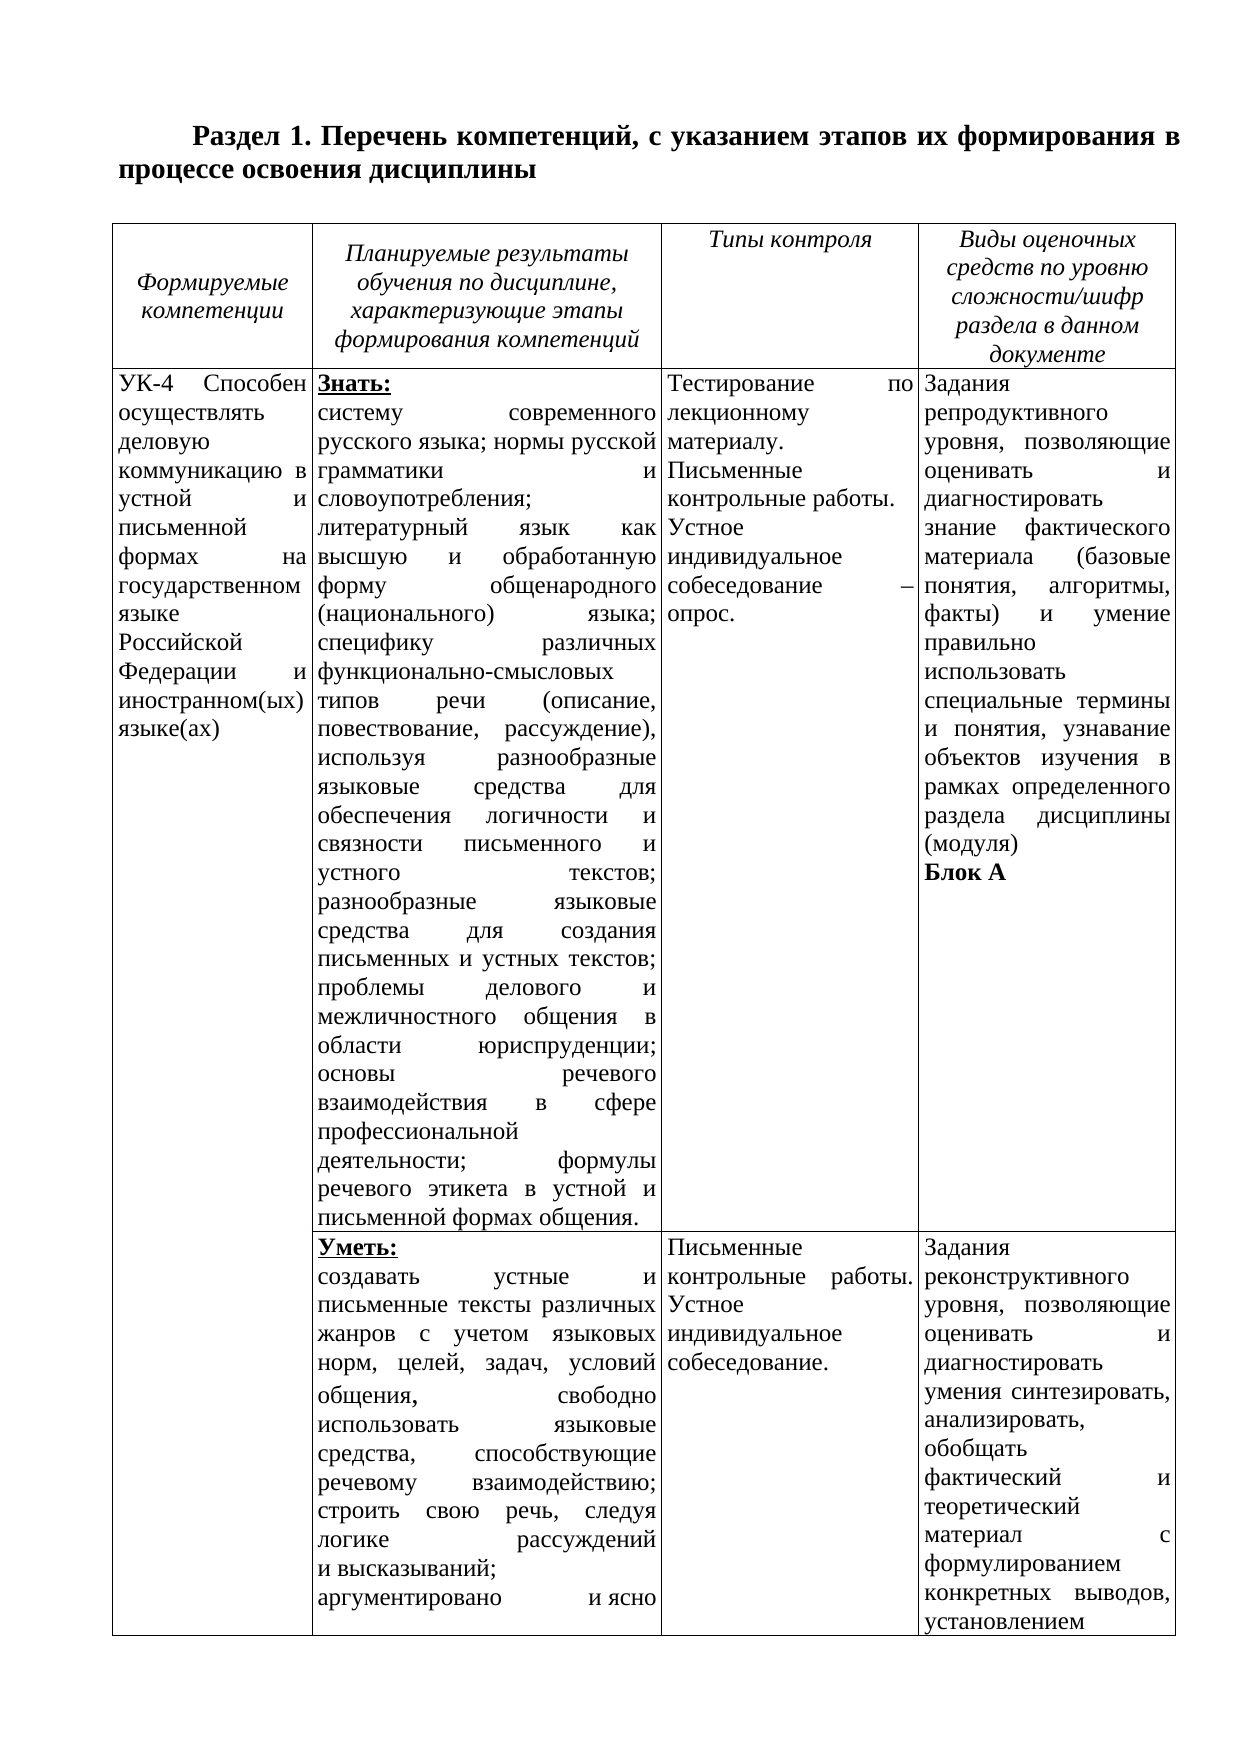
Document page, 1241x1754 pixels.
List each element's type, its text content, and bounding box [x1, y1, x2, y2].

text Раздел 1. Перечень компетенций, с указанием этапов их формирования в процессе освоения дисциплины [118, 118, 1181, 185]
table_cell УК-4 Способен осуществлять деловую коммуникацию в устной и письменной формах на государственном языке Российской Федерации и иностранном(ых) языке(ах) [113, 369, 312, 1634]
table_header Планируемые результаты обучения по дисциплине, характеризующие этапы формирования компетенций [313, 224, 661, 367]
table_cell Письменные контрольные работы. Устное индивидуальное собеседование. [662, 1232, 918, 1634]
table_cell Задания репродуктивного уровня, позволяющие оценивать и диагностировать знание фактического материала (базовые понятия, алгоритмы, факты) и умение правильно использовать специальные термины и понятия, узнавание объектов изучения в рамках определенного раздела дисциплины (модуля) Блок А [919, 369, 1175, 1231]
table_cell Тестирование по лекционному материалу. Письменные контрольные работы. Устное индивидуальное собеседование – опрос. [662, 369, 918, 1231]
table_header Формируемые компетенции [113, 224, 312, 367]
table_header Типы контроля [662, 224, 918, 367]
table_cell Знать: систему современного русского языка; нормы русской грамматики и словоупотребления; литературный язык как высшую и обработанную форму общенародного (национального) языка; специфику различных функционально-смысловых типов речи (описание, повествование, рассуждение), используя разнообразные языковые средства для обеспечения логичности и связности письменного и устного текстов; разнообразные языковые средства для создания письменных и устных текстов; проблемы делового и межличностного общения в области юриспруденции; основы речевого взаимодействия в сфере профессиональной деятельности; формулы речевого этикета в устной и письменной формах общения. [313, 369, 661, 1231]
table_header Виды оценочных средств по уровню сложности/шифр раздела в данном документе [919, 224, 1175, 367]
